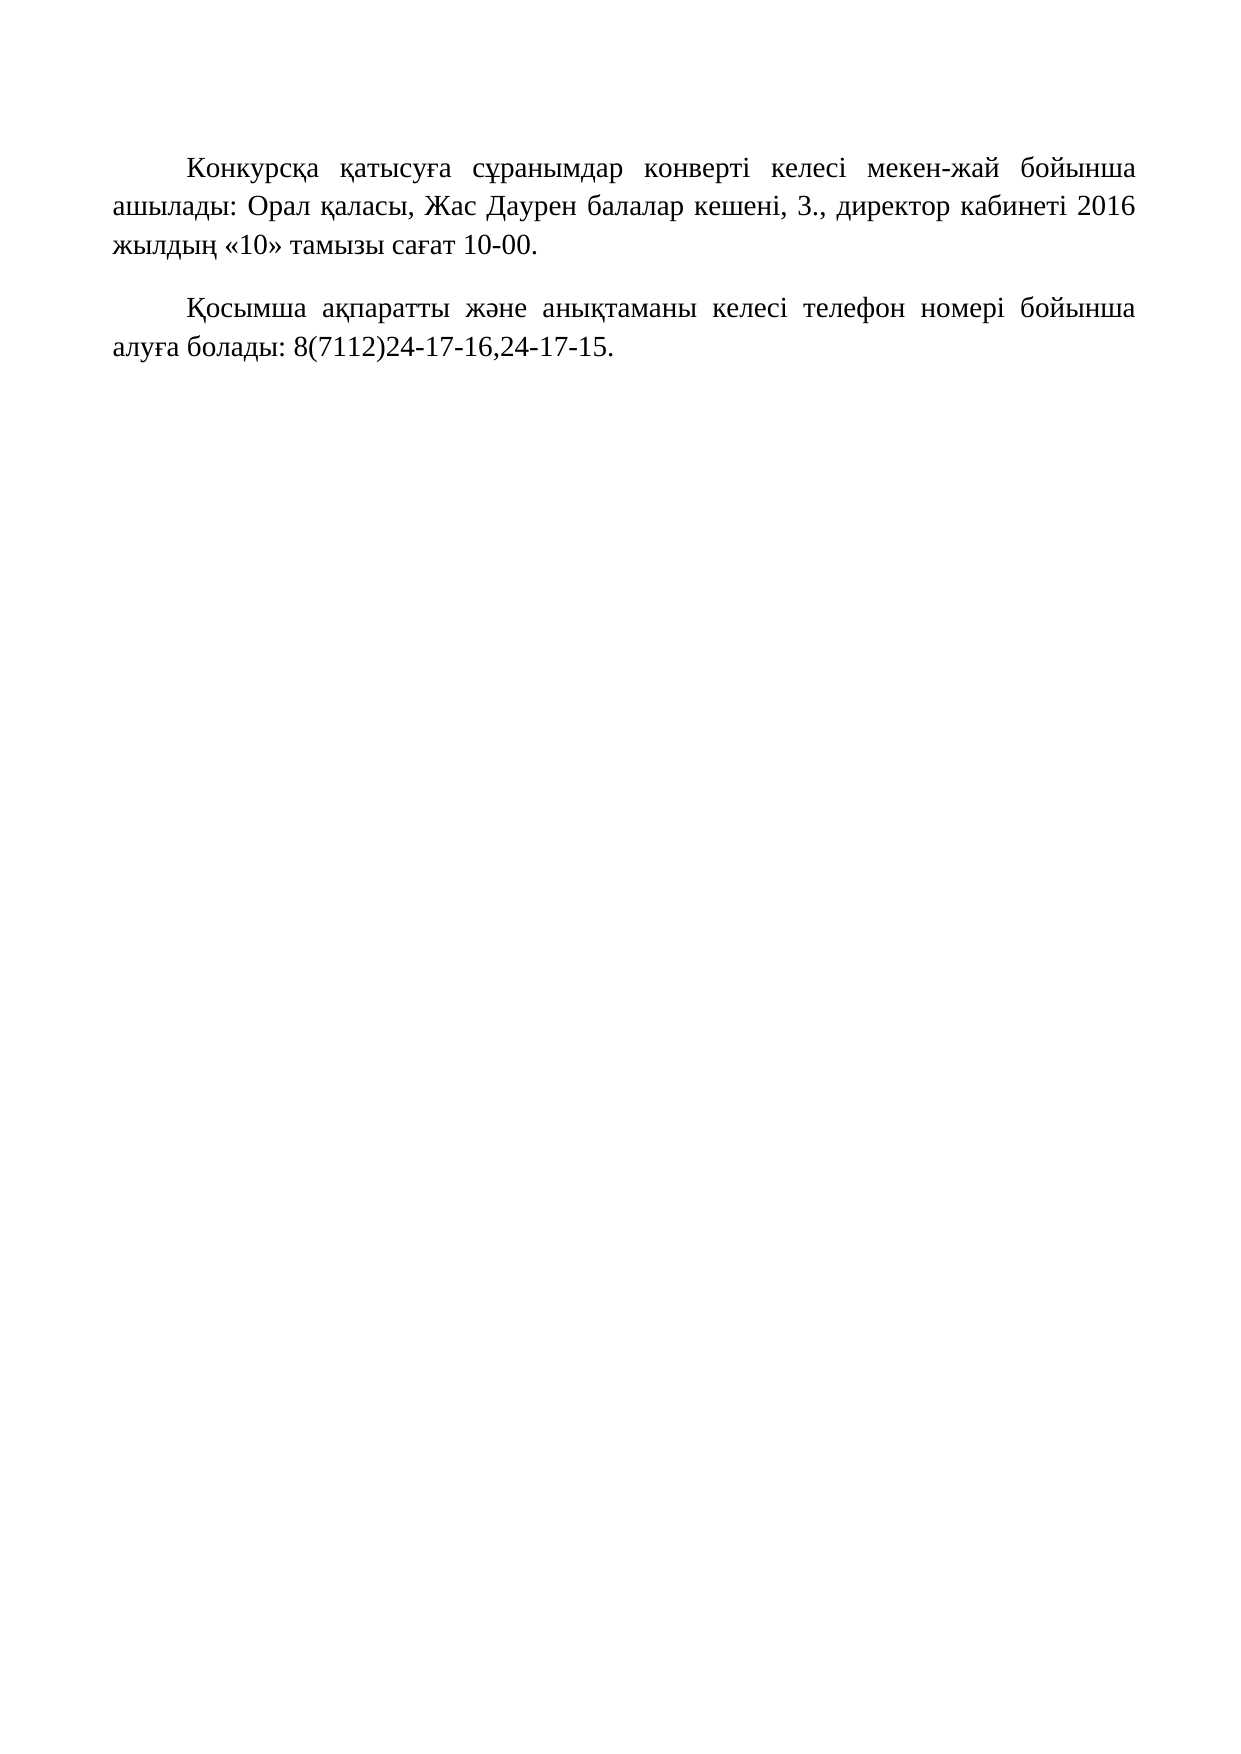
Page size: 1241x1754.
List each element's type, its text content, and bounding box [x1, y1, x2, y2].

text Қосымша ақпаратты және анықтаманы келесі телефон номері бойынша алуға болады: 8(7112)24-17-16,24-17-15. [112, 291, 1137, 363]
text Конкурсқа қатысуға сұранымдар конверті келесі мекен-жай бойынша ашылады: Орал қаласы, Жас Даурен балалар кешені, 3., директор кабинеті 2016 жылдың «10» тамызы сағат 10-00. [112, 150, 1137, 261]
